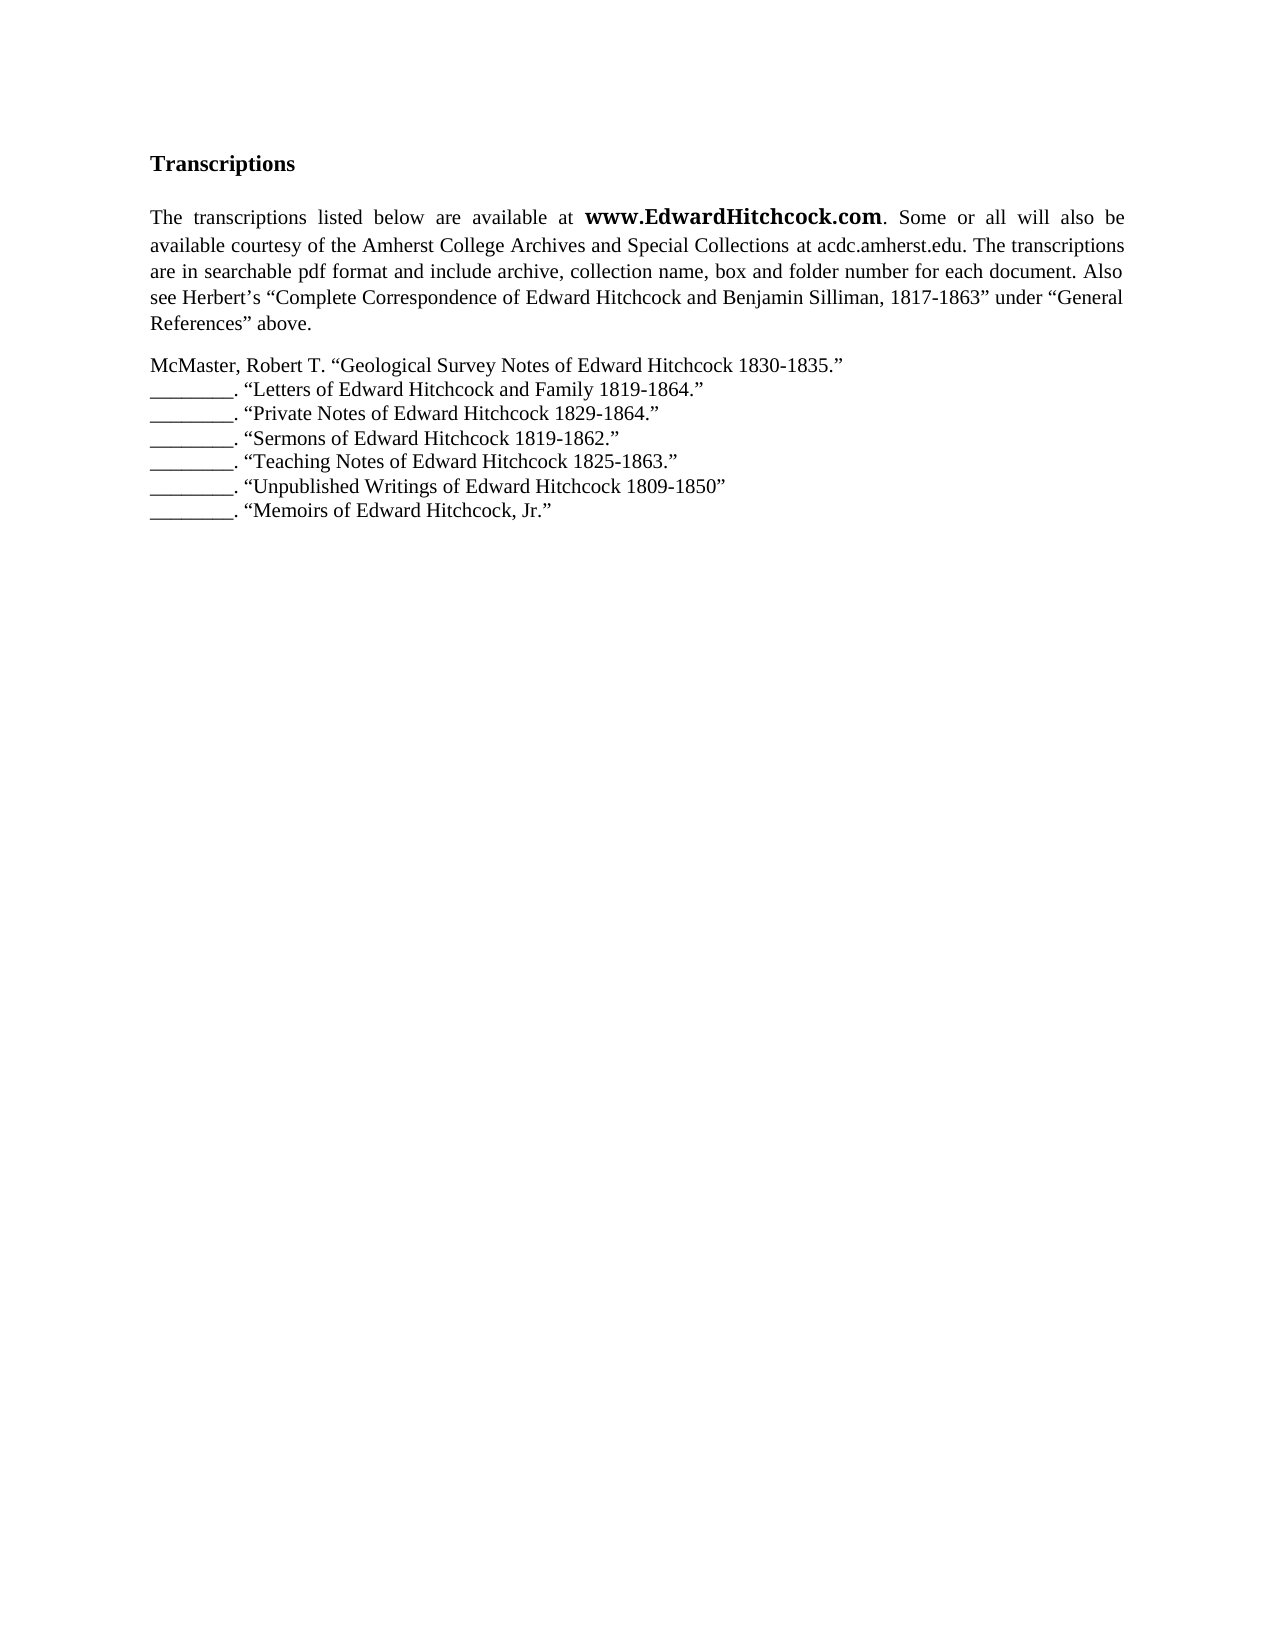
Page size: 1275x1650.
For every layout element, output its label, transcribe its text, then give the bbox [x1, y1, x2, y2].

text ________. “Teaching Notes of Edward Hitchcock 1825-1863.” [150, 449, 1125, 473]
text McMaster, Robert T. “Geological Survey Notes of Edward Hitchcock 1830-1835.” [150, 353, 1125, 377]
text ________. “Memoirs of Edward Hitchcock, Jr.” [150, 498, 1125, 553]
text ________. “Private Notes of Edward Hitchcock 1829-1864.” [150, 401, 1125, 425]
text ________. “Sermons of Edward Hitchcock 1819-1862.” [150, 425, 1125, 449]
subtitle Transcriptions [150, 150, 1125, 176]
text The transcriptions listed below are available at www.EdwardHitchcock.com. Some or all will also be available courtesy of the Amherst College Archives and Special Collections at acdc.amherst.edu. The transcriptions are in searchable pdf format and include archive, collection name, box and folder number for each document. Also see Herbert’s “Complete Correspondence of Edward Hitchcock and Benjamin Silliman, 1817-1863” under “General References” above. [150, 202, 1125, 335]
text ________. “Letters of Edward Hitchcock and Family 1819-1864.” [150, 377, 1125, 401]
text ________. “Unpublished Writings of Edward Hitchcock 1809-1850” [150, 473, 1125, 498]
